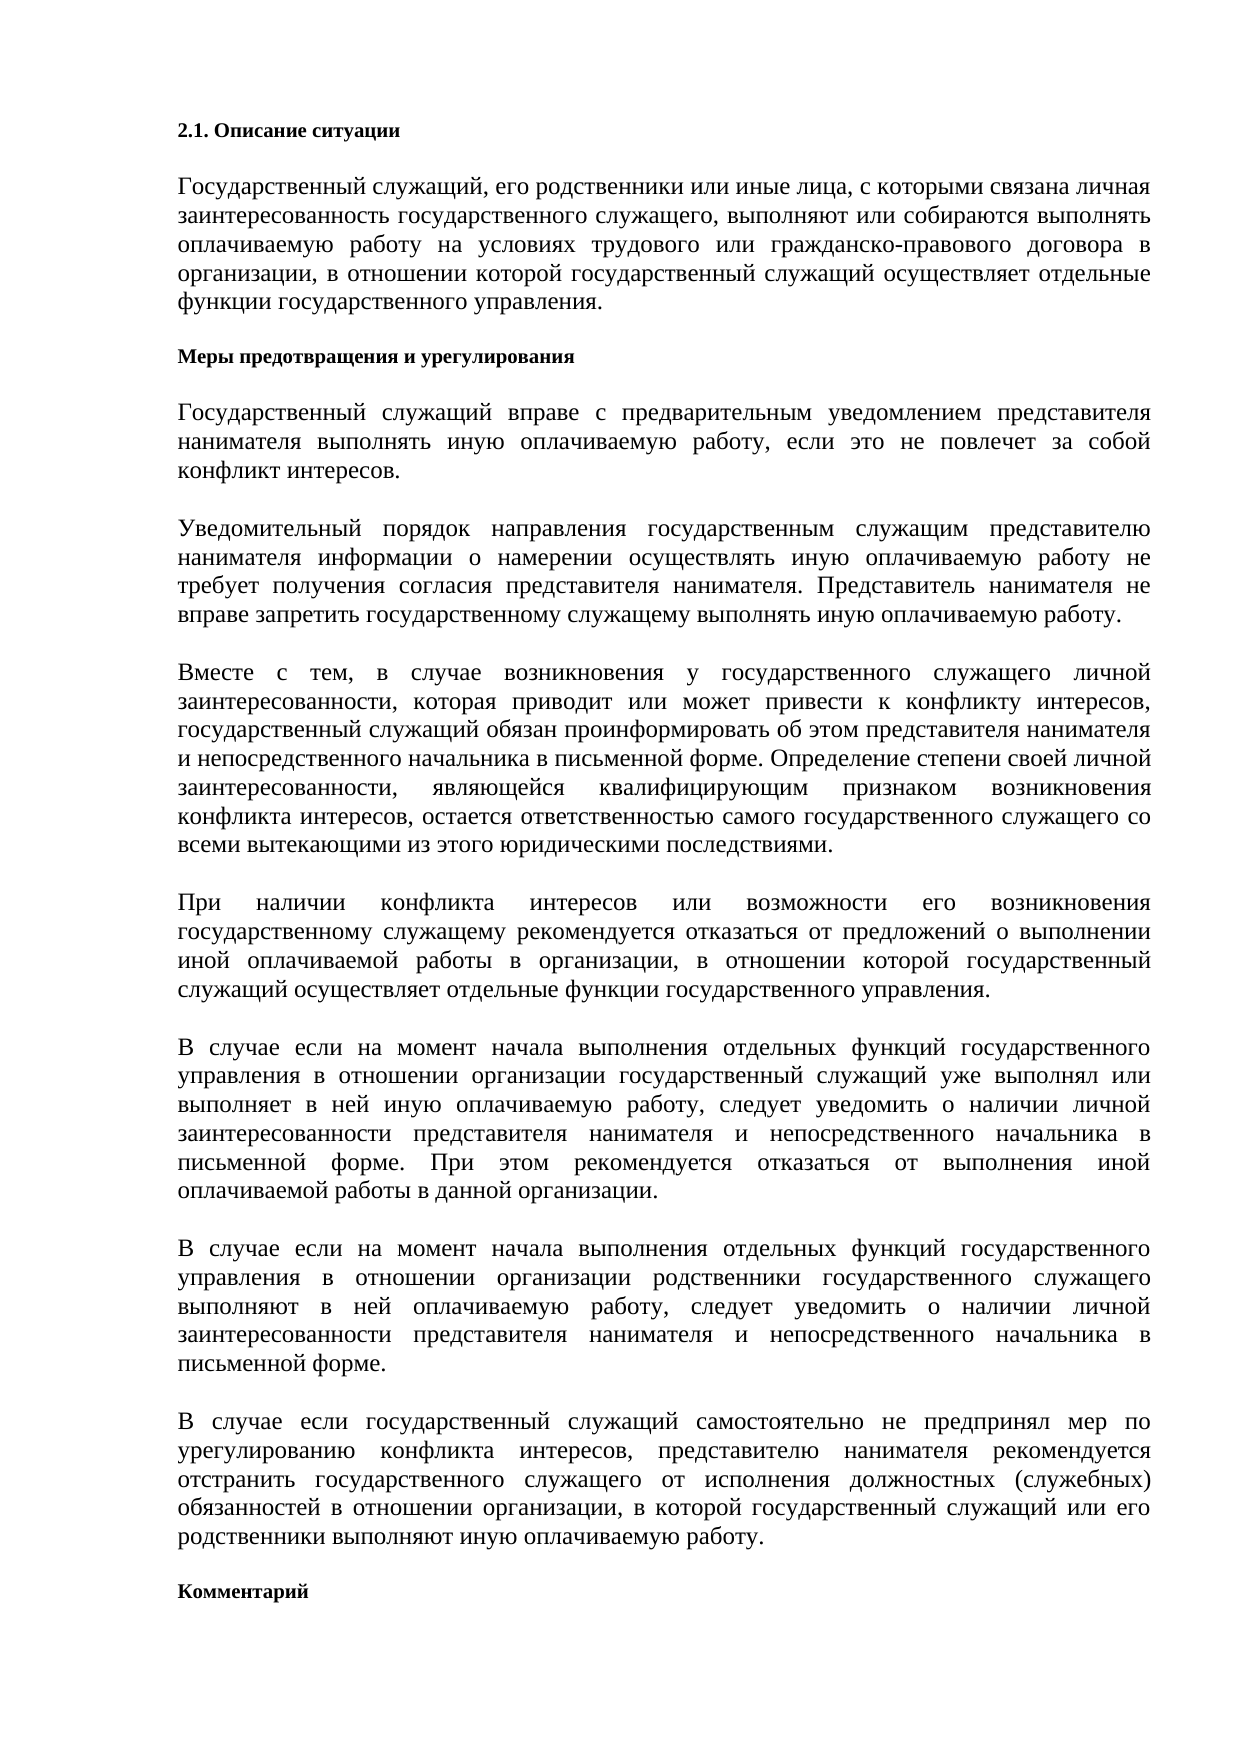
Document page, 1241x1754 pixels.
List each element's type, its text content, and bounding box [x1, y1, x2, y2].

text Уведомительный порядок направления государственным служащим представителю нанимателя информации о намерении осуществлять иную оплачиваемую работу не требует получения согласия представителя нанимателя. Представитель нанимателя не вправе запретить государственному служащему выполнять иную оплачиваемую работу. [177, 513, 1152, 628]
text Комментарий [177, 1579, 1152, 1603]
text Вместе с тем, в случае возникновения у государственного служащего личной заинтересованности, которая приводит или может привести к конфликту интересов, государственный служащий обязан проинформировать об этом представителя нанимателя и непосредственного начальника в письменной форме. Определение степени своей личной заинтересованности, являющейся квалифицирующим признаком возникновения конфликта интересов, остается ответственностью самого государственного служащего со всеми вытекающими из этого юридическими последствиями. [177, 657, 1152, 858]
text В случае если государственный служащий самостоятельно не предпринял мер по урегулированию конфликта интересов, представителю нанимателя рекомендуется отстранить государственного служащего от исполнения должностных (служебных) обязанностей в отношении организации, в которой государственный служащий или его родственники выполняют иную оплачиваемую работу. [177, 1406, 1152, 1550]
text Государственный служащий, его родственники или иные лица, с которыми связана личная заинтересованность государственного служащего, выполняют или собираются выполнять оплачиваемую работу на условиях трудового или гражданско-правового договора в организации, в отношении которой государственный служащий осуществляет отдельные функции государственного управления. [177, 171, 1152, 315]
text 2.1. Описание ситуации [177, 118, 1152, 142]
text В случае если на момент начала выполнения отдельных функций государственного управления в отношении организации родственники государственного служащего выполняют в ней оплачиваемую работу, следует уведомить о наличии личной заинтересованности представителя нанимателя и непосредственного начальника в письменной форме. [177, 1233, 1152, 1377]
text Меры предотвращения и урегулирования [177, 344, 1152, 368]
text При наличии конфликта интересов или возможности его возникновения государственному служащему рекомендуется отказаться от предложений о выполнении иной оплачиваемой работы в организации, в отношении которой государственный служащий осуществляет отдельные функции государственного управления. [177, 887, 1152, 1002]
text Государственный служащий вправе с предварительным уведомлением представителя нанимателя выполнять иную оплачиваемую работу, если это не повлечет за собой конфликт интересов. [177, 397, 1152, 484]
text В случае если на момент начала выполнения отдельных функций государственного управления в отношении организации государственный служащий уже выполнял или выполняет в ней иную оплачиваемую работу, следует уведомить о наличии личной заинтересованности представителя нанимателя и непосредственного начальника в письменной форме. При этом рекомендуется отказаться от выполнения иной оплачиваемой работы в данной организации. [177, 1032, 1152, 1204]
